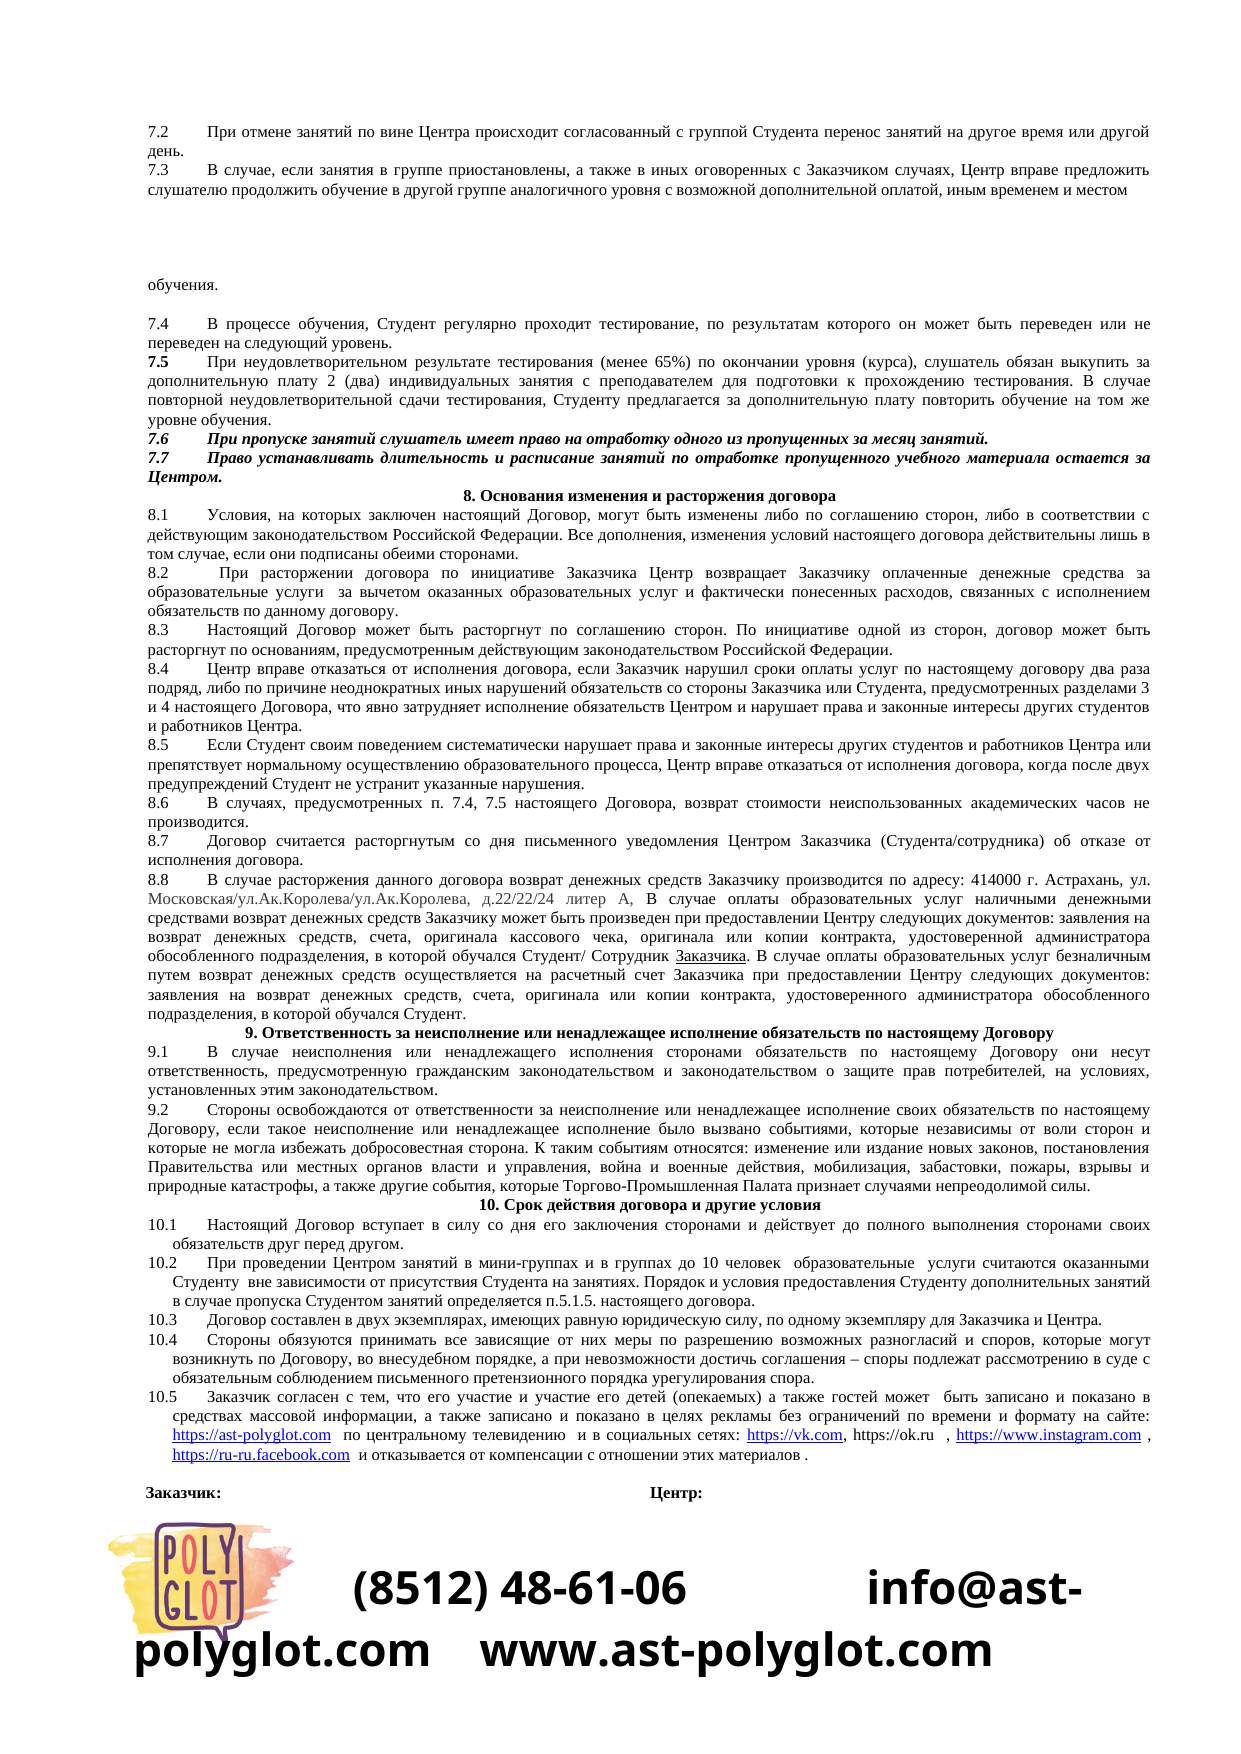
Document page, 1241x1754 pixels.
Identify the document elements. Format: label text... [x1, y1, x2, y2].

text 10. Срок действия договора и другие условия [148, 1195, 1152, 1214]
list В случае расторжения данного договора возврат денежных средств Заказчику производится по адресу: 414000 г. Астрахань, ул. Московская/ул.Ак.Королева/ул.Ак.Королева, д.22/22/24 литер А, В случае оплаты образовательных услуг наличными денежными средствами возврат денежных средств Заказчику может быть произведен при предоставлении Центру следующих документов: заявления на возврат денежных средств, счета, оригинала кассового чека, оригинала или копии контракта, удостоверенной администратора обособленного подразделения, в которой обучался Студент/ Сотрудник Заказчика. В случае оплаты образовательных услуг безналичным путем возврат денежных средств осуществляется на расчетный счет Заказчика при предоставлении Центру следующих документов: заявления на возврат денежных средств, счета, оригинала или копии контракта, удостоверенного администратора обособленного подразделения, в которой обучался Студент. [148, 869, 1152, 1023]
text 9. Ответственность за неисполнение или ненадлежащее исполнение обязательств по настоящему Договору [148, 1023, 1152, 1042]
list Заказчик согласен с тем, что его участие и участие его детей (опекаемых) а также гостей может быть записано и показано в средствах массовой информации, а также записано и показано в целях рекламы без ограничений по времени и формату на сайте: https://ast-polyglot.com по центральному телевидению и в социальных сетях: https://vk.com, https://ok.ru , https://www.instagram.com , https://ru-ru.facebook.com и отказывается от компенсации с отношении этих материалов . [148, 1387, 1152, 1463]
text 8. Основания изменения и расторжения договора [148, 486, 1152, 505]
list При расторжении договора по инициативе Заказчика Центр возвращает Заказчику оплаченные денежные средства за образовательные услуги за вычетом оказанных образовательных услуг и фактически понесенных расходов, связанных с исполнением обязательств по данному договору. [147, 563, 1152, 620]
list При неудовлетворительном результате тестирования (менее 65%) по окончании уровня (курса), слушатель обязан выкупить за дополнительную плату 2 (два) индивидуальных занятия с преподавателем для подготовки к прохождению тестирования. В случае повторной неудовлетворительной сдачи тестирования, Студенту предлагается за дополнительную плату повторить обучение на том же уровне обучения. [148, 352, 1152, 428]
list В случае неисполнения или ненадлежащего исполнения сторонами обязательств по настоящему Договору они несут ответственность, предусмотренную гражданским законодательством и законодательством о защите прав потребителей, на условиях, установленных этим законодательством. [148, 1042, 1152, 1099]
list Настоящий Договор может быть расторгнут по соглашению сторон. По инициативе одной из сторон, договор может быть расторгнут по основаниям, предусмотренным действующим законодательством Российской Федерации. [147, 620, 1152, 658]
picture [104, 1516, 296, 1648]
list В процессе обучения, Студент регулярно проходит тестирование, по результатам которого он может быть переведен или не переведен на следующий уровень. [148, 313, 1152, 352]
list Настоящий Договор вступает в силу со дня его заключения сторонами и действует до полного выполнения сторонами своих обязательств друг перед другом. [148, 1214, 1152, 1253]
list Центр вправе отказаться от исполнения договора, если Заказчик нарушил сроки оплаты услуг по настоящему договору два раза подряд, либо по причине неоднократных иных нарушений обязательств со стороны Заказчика или Студента, предусмотренных разделами 3 и 4 настоящего Договора, что явно затрудняет исполнение обязательств Центром и нарушает права и законные интересы других студентов и работников Центра. [148, 658, 1152, 735]
list В случаях, предусмотренных п. 7.4, 7.5 настоящего Договора, возврат стоимости неиспользованных академических часов не производится. [148, 793, 1152, 831]
text Заказчик: Центр: [133, 1483, 1152, 1502]
list Право устанавливать длительность и расписание занятий по отработке пропущенного учебного материала остается за Центром. [148, 448, 1152, 486]
list В случае, если занятия в группе приостановлены, а также в иных оговоренных с Заказчиком случаях, Центр вправе предложить слушателю продолжить обучение в другой группе аналогичного уровня с возможной дополнительной оплатой, иным временем и местом [148, 160, 1152, 198]
list Условия, на которых заключен настоящий Договор, могут быть изменены либо по соглашению сторон, либо в соответствии с действующим законодательством Российской Федерации. Все дополнения, изменения условий настоящего договора действительны лишь в том случае, если они подписаны обеими сторонами. [147, 505, 1152, 563]
list При отмене занятий по вине Центра происходит согласованный с группой Студента перенос занятий на другое время или другой день. [148, 122, 1152, 160]
list При пропуске занятий слушатель имеет право на отработку одного из пропущенных за месяц занятий. [148, 428, 1152, 448]
list Стороны обязуются принимать все зависящие от них меры по разрешению возможных разногласий и споров, которые могут возникнуть по Договору, во внесудебном порядке, а при невозможности достичь соглашения – споры подлежат рассмотрению в суде с обязательным соблюдением письменного претензионного порядка урегулирования спора. [148, 1329, 1152, 1387]
list Договор считается расторгнутым со дня письменного уведомления Центром Заказчика (Студента/сотрудника) об отказе от исполнения договора. [148, 831, 1152, 869]
list Договор составлен в двух экземплярах, имеющих равную юридическую силу, по одному экземпляру для Заказчика и Центра. [148, 1310, 1152, 1329]
list При проведении Центром занятий в мини-группах и в группах до 10 человек образовательные услуги считаются оказанными Студенту вне зависимости от присутствия Студента на занятиях. Порядок и условия предоставления Студенту дополнительных занятий в случае пропуска Студентом занятий определяется п.5.1.5. настоящего договора. [148, 1253, 1152, 1310]
list Стороны освобождаются от ответственности за неисполнение или ненадлежащее исполнение своих обязательств по настоящему Договору, если такое неисполнение или ненадлежащее исполнение было вызвано событиями, которые независимы от воли сторон и которые не могла избежать добросовестная сторона. К таким событиям относятся: изменение или издание новых законов, постановления Правительства или местных органов власти и управления, война и военные действия, мобилизация, забастовки, пожары, взрывы и природные катастрофы, а также другие события, которые Торгово-Промышленная Палата признает случаями непреодолимой силы. [148, 1099, 1152, 1195]
list обучения. [148, 275, 1152, 294]
list Если Студент своим поведением систематически нарушает права и законные интересы других студентов и работников Центра или препятствует нормальному осуществлению образовательного процесса, Центр вправе отказаться от исполнения договора, когда после двух предупреждений Студент не устранит указанные нарушения. [148, 735, 1152, 793]
